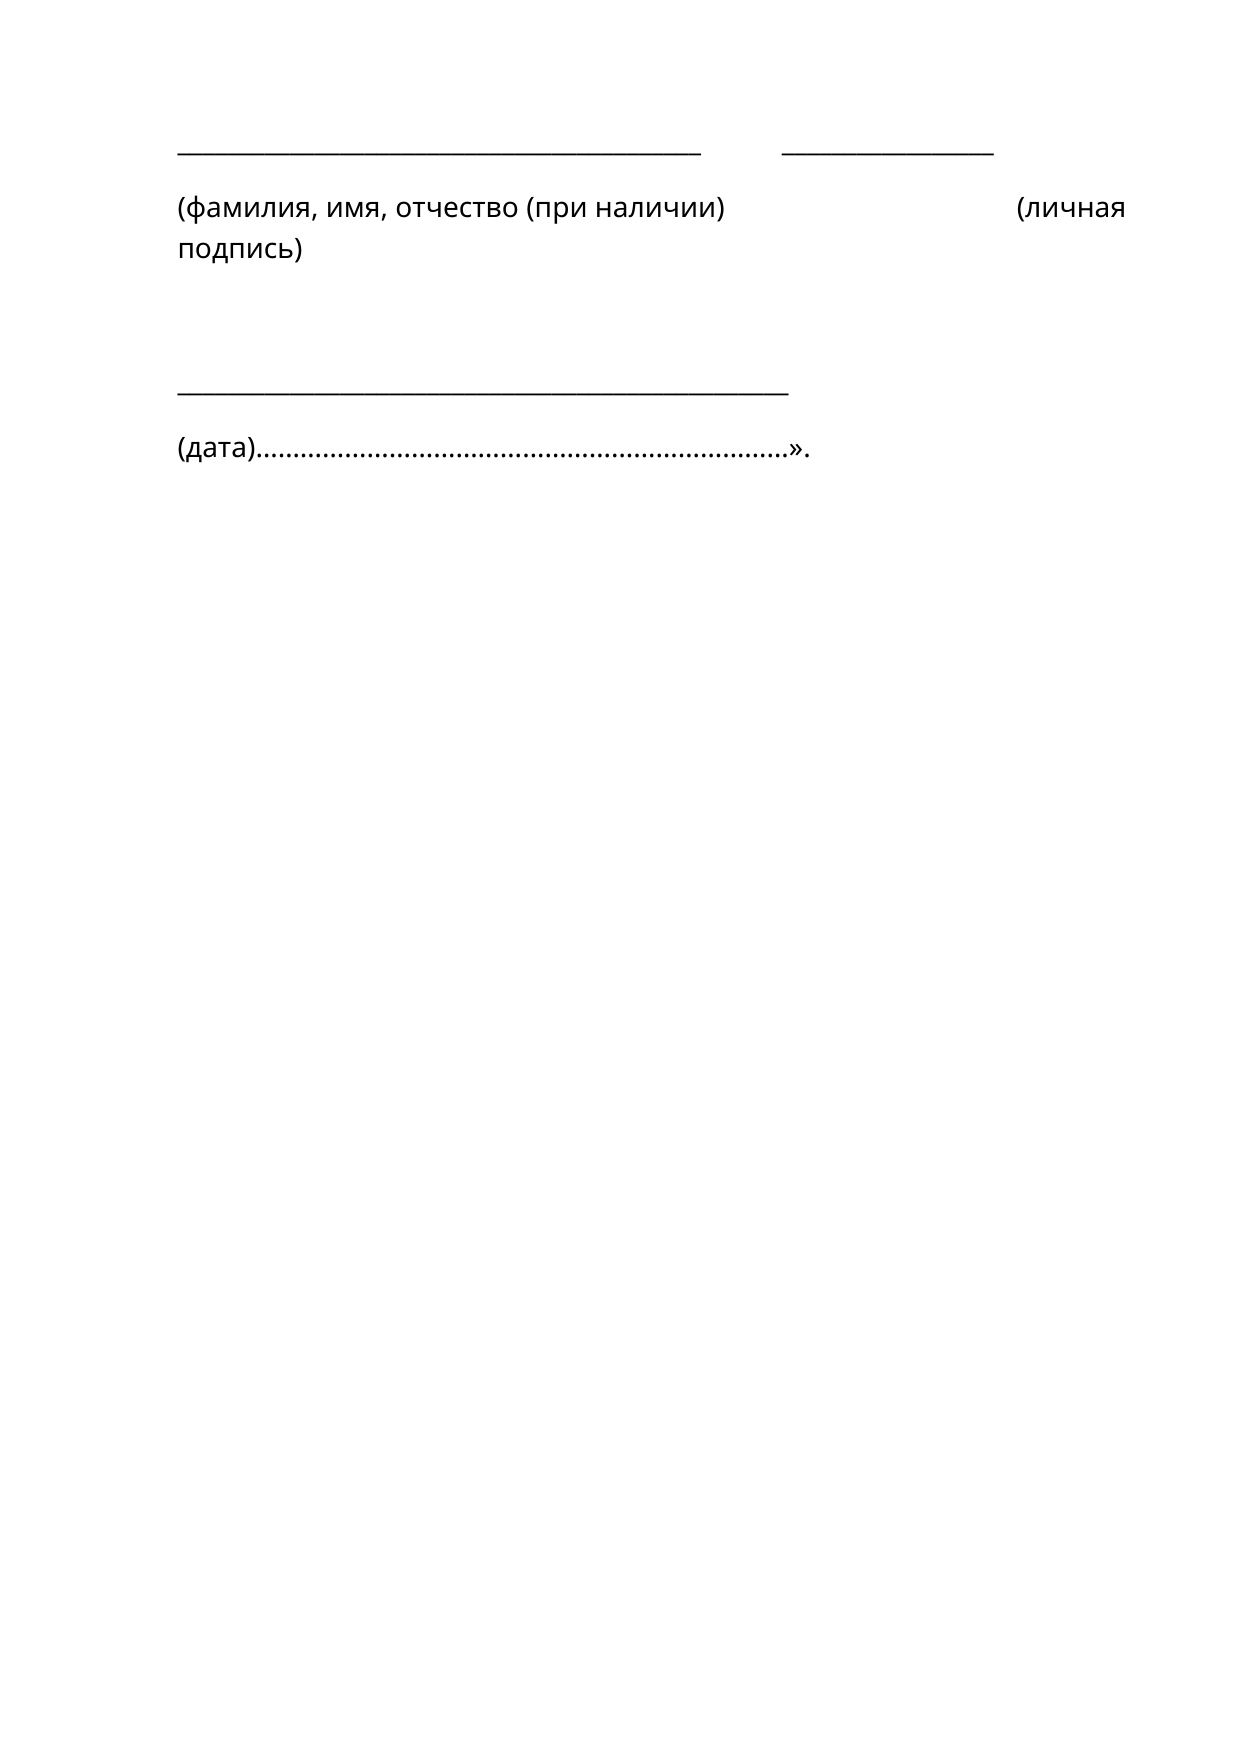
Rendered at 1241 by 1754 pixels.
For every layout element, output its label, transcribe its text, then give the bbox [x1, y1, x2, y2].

text (фамилия, имя, отчество (при наличии) (личная подпись) [177, 184, 1152, 267]
text (дата)………………………………………………………………». [177, 424, 1152, 466]
text __________________________________________ _________________ [177, 118, 1152, 159]
text _________________________________________________ [177, 358, 1152, 399]
